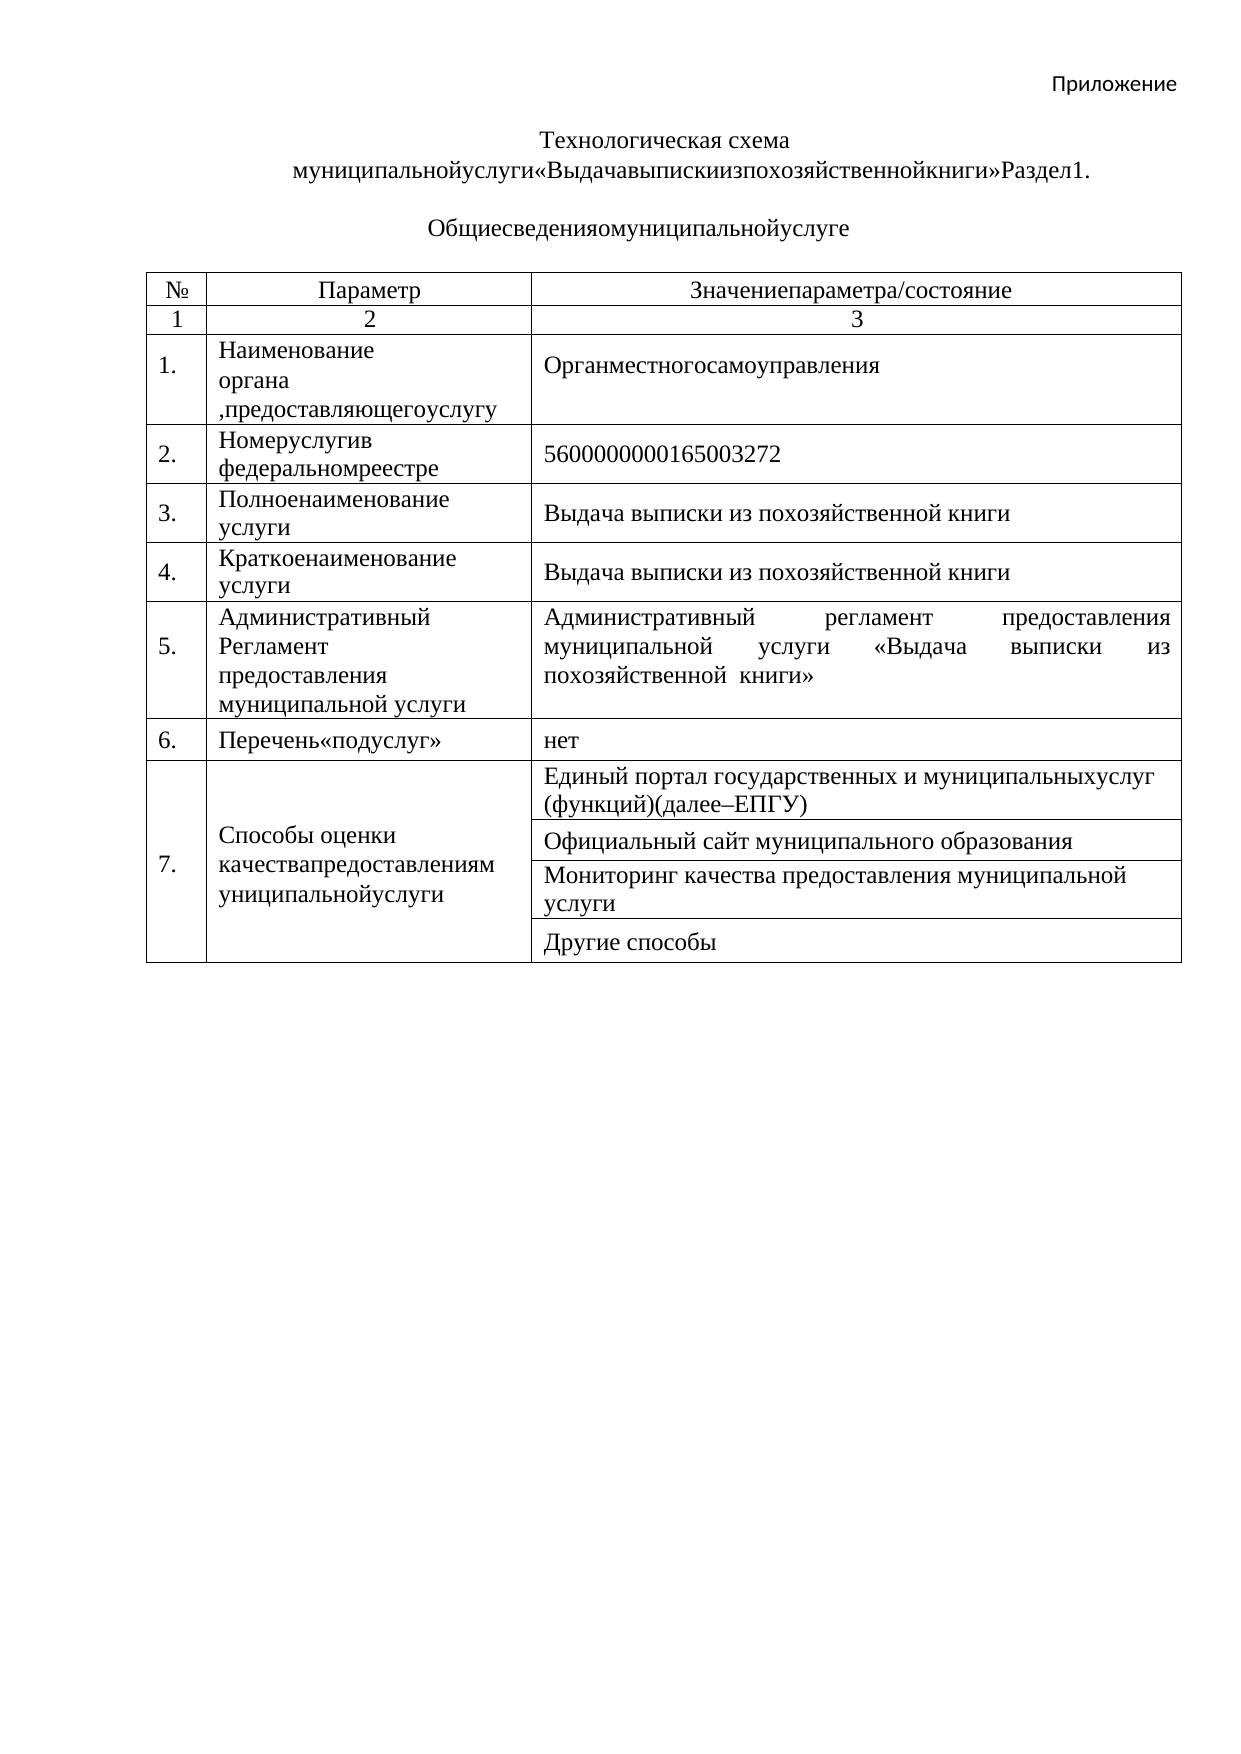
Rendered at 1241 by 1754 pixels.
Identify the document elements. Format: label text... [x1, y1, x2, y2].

table_cell Административный Регламент предоставления муниципальной услуги [207, 602, 531, 718]
table_cell 2 [207, 306, 531, 334]
text Приложение [133, 69, 1194, 97]
table_cell 3 [532, 306, 1181, 334]
table_cell Административный регламент предоставления муниципальной услуги «Выдача выписки из похозяйственной книги» [532, 602, 1181, 718]
table_cell 2. [147, 425, 206, 483]
table_cell 7. [147, 761, 206, 962]
table_cell нет [532, 719, 1181, 760]
table_cell Органместногосамоуправления [532, 335, 1181, 424]
table_cell Способы оценки качествапредоставлениямуниципальнойуслуги [207, 761, 531, 962]
table_cell Другие способы [532, 919, 1181, 962]
table_header № [147, 273, 206, 304]
table_cell 4. [147, 543, 206, 601]
table_cell 3. [147, 484, 206, 542]
table_cell Выдача выписки из похозяйственной книги [532, 484, 1181, 542]
table_cell 5. [147, 602, 206, 718]
text Технологическая схема [537, 125, 792, 154]
text муниципальнойуслуги«Выдачавыпискиизпохозяйственнойкниги»Раздел1.Общиесведенияомуниципальнойуслуге [292, 155, 1103, 242]
table_cell Полноенаименование услуги [207, 484, 531, 542]
table_cell Единый портал государственных и муниципальныхуслуг (функций)(далее–ЕПГУ) [532, 761, 1181, 819]
table_cell Краткоенаименование услуги [207, 543, 531, 601]
table_header Параметр [207, 273, 531, 304]
table_cell Официальный сайт муниципального образования [532, 820, 1181, 859]
table_cell Номеруслугив федеральномреестре [207, 425, 531, 483]
table_cell Наименование органа,предоставляющегоуслугу [207, 335, 531, 424]
table_cell 5600000000165003272 [532, 425, 1181, 483]
table_cell 6. [147, 719, 206, 760]
table_cell 1 [147, 306, 206, 334]
table_cell Перечень«подуслуг» [207, 719, 531, 760]
table_cell 1. [147, 335, 206, 424]
table_cell Мониторинг качества предоставления муниципальной услуги [532, 861, 1181, 918]
table_cell Выдача выписки из похозяйственной книги [532, 543, 1181, 601]
table_header Значениепараметра/состояние [532, 273, 1181, 304]
